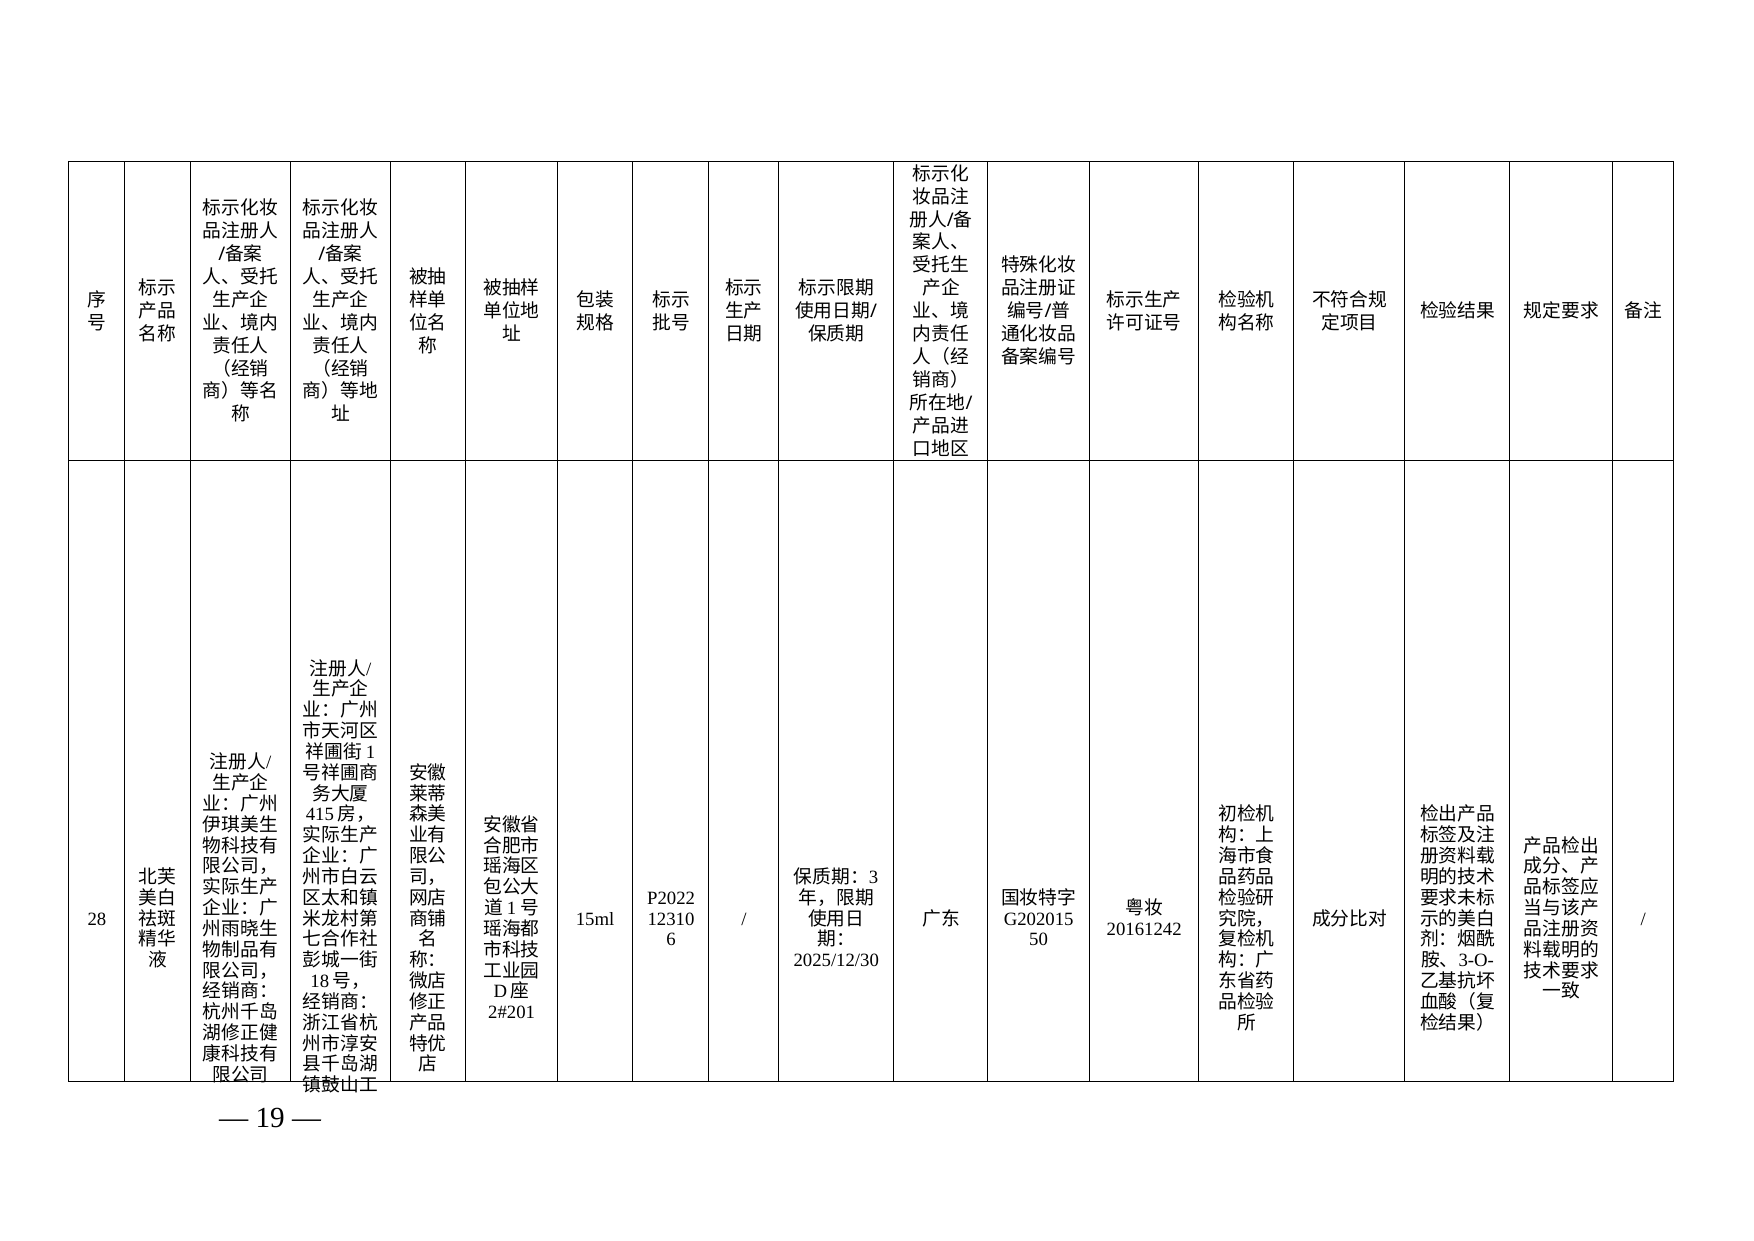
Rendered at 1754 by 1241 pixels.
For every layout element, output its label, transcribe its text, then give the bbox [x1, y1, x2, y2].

table_cell 初检机构：上海市食品药品检验研究院，复检机构：广东省药品检验所 [1199, 461, 1293, 1081]
table_header 检验机构名称 [1199, 162, 1293, 460]
table_header 规定要求 [1510, 162, 1612, 460]
table_cell 成分比对 [1294, 461, 1404, 1081]
table_header 序号 [69, 162, 124, 460]
table_header 标示生产许可证号 [1090, 162, 1198, 460]
table_cell 检出产品标签及注册资料载明的技术要求未标示的美白剂：烟酰胺、3-O-乙基抗坏血酸（复检结果） [1405, 461, 1509, 1081]
table_header 不符合规定项目 [1294, 162, 1404, 460]
table_header 标示 生产 日期 [709, 162, 778, 460]
table_cell / [709, 461, 778, 1081]
table_header 包装规格 [558, 162, 632, 460]
table_cell 15ml [558, 461, 632, 1081]
table_cell 产品检出成分、产品标签应当与该产品注册资料载明的技术要求一致 [1510, 461, 1612, 1081]
table_cell 北芙美白祛斑精华液 [125, 461, 190, 1081]
table_header 标示化妆品注册人/备案人、受托生产企业、境内责任人（经销商）等名称 [191, 162, 290, 460]
table_cell 安徽省合肥市瑶海区包公大道1号瑶海都市科技工业园D座2#201 [466, 461, 557, 1081]
table_cell 28 [69, 461, 124, 1081]
table_header 被抽样单位名称 [391, 162, 465, 460]
table_cell 粤妆20161242 [1090, 461, 1198, 1081]
table_header 标示限期使用日期/保质期 [779, 162, 893, 460]
table_header 标示化妆品注册人/备案人、受托生产企业、境内责任人（经销商）等地址 [291, 162, 390, 460]
table_header 标示产品名称 [125, 162, 190, 460]
table_cell 国妆特字G20201550 [988, 461, 1089, 1081]
table_header 检验结果 [1405, 162, 1509, 460]
table_header 特殊化妆品注册证编号/普通化妆品备案编号 [988, 162, 1089, 460]
table_cell 广东 [894, 461, 987, 1081]
table_header 被抽样单位地址 [466, 162, 557, 460]
table_cell 保质期：3年，限期使用日期：2025/12/30 [779, 461, 893, 1081]
table_cell 注册人/生产企业：广州伊琪美生物科技有限公司，实际生产企业：广州雨晓生物制品有限公司，经销商：杭州千岛湖修正健康科技有限公司 [191, 461, 290, 1081]
table_header 备注 [1613, 162, 1673, 460]
table_cell / [1613, 461, 1673, 1081]
table_header 标示化妆品注册人/备案人、受托生产企业、境内责任人（经销商）所在地/产品进口地区 [894, 162, 987, 460]
table_header 标示批号 [633, 162, 708, 460]
table_cell P2022123106 [633, 461, 708, 1081]
table_cell 安徽莱蒂森美业有限公司，网店商铺名称：微店修正产品特优店 [391, 461, 465, 1081]
table_cell 注册人/生产企业：广州市天河区祥圃街1号祥圃商务大厦415房，实际生产企业：广州市白云区太和镇米龙村第七合作社彭城一街18号，经销商：浙江省杭州市淳安县千岛湖镇鼓山工业园区涌金路199号2号厂房 [291, 461, 390, 1081]
